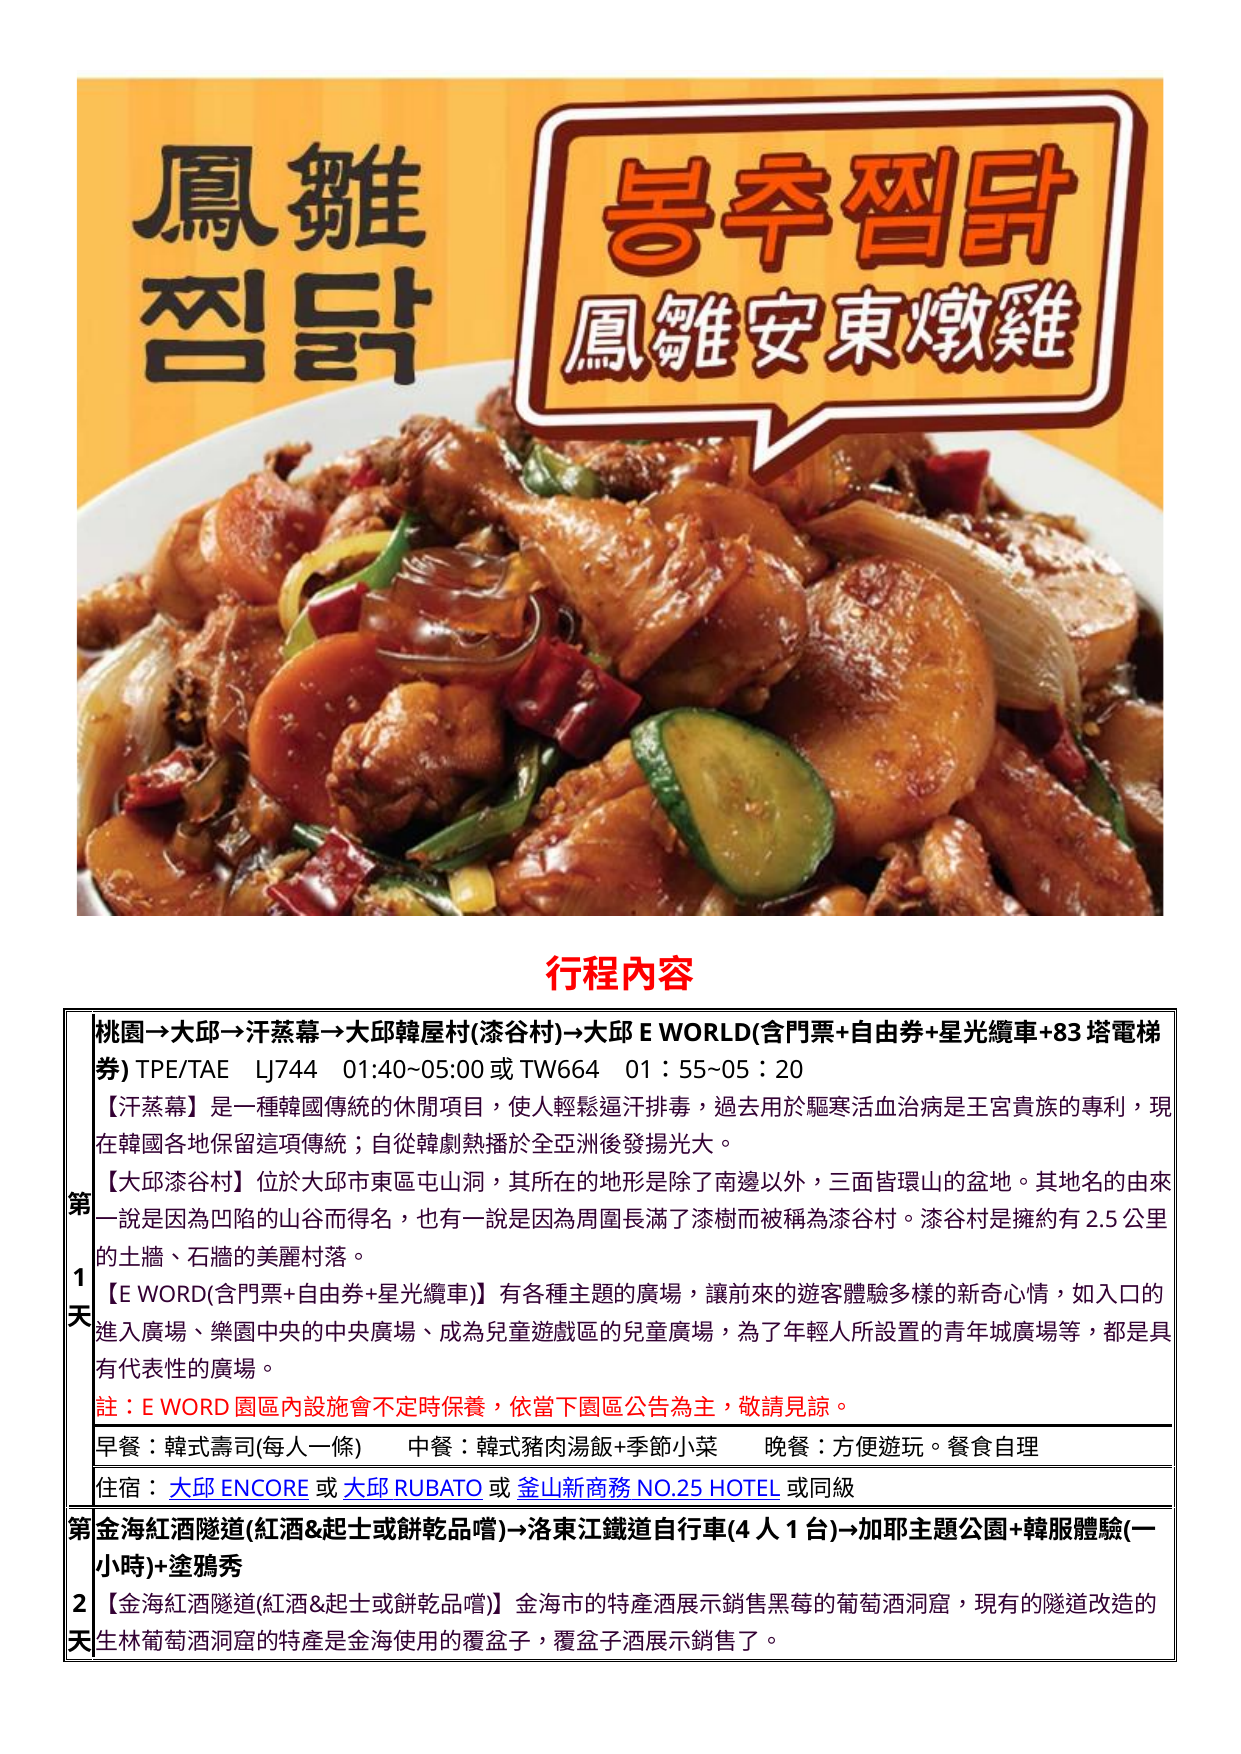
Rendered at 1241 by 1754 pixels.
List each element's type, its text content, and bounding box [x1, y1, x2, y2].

table_cell 早餐：韓式壽司(每人一條) 中餐：韓式豬肉湯飯+季節小菜 晚餐：方便遊玩。餐食自理 [95, 1424, 1174, 1465]
table_header 桃園→大邱→汗蒸幕→大邱韓屋村(漆谷村)→大邱E WORLD(含門票+自由券+星光纜車+83塔電梯券) TPE/TAE LJ744 01:40~05:00或TW664 01：55~05：20 【汗蒸幕】是一種韓國傳統的休閒項目，使人輕鬆逼汗排毒，過去用於驅寒活血治病是王宮貴族的專利，現在韓國各地保留這項傳統；自從韓劇熱播於全亞洲後發揚光大。 【大邱漆谷村】位於大邱市東區屯山洞，其所在的地形是除了南邊以外，三面皆環山的盆地。其地名的由來一說是因為凹陷的山谷而得名，也有一說是因為周圍長滿了漆樹而被稱為漆谷村。漆谷村是擁約有2.5公里的土牆、石牆的美麗村落。 【E WORD(含門票+自由券+星光纜車)】有各種主題的廣場，讓前來的遊客體驗多樣的新奇心情，如入口的進入廣場、樂園中央的中央廣場、成為兒童遊戲區的兒童廣場，為了年輕人所設置的青年城廣場等，都是具有代表性的廣場。 註：E WORD園區內設施會不定時保養，依當下園區公告為主，敬請見諒。 [93, 1012, 1174, 1424]
table_cell 住宿： 大邱 ENCORE 或 大邱RUBATO 或 釜山新商務NO.25 HOTEL 或同級 [93, 1465, 1175, 1505]
table_cell 第 2 天 [67, 1505, 93, 1659]
table_header 第 1 天 [67, 1010, 93, 1505]
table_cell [93, 1505, 1174, 1659]
text 行程內容 [65, 933, 1175, 1008]
picture [76, 70, 1164, 916]
